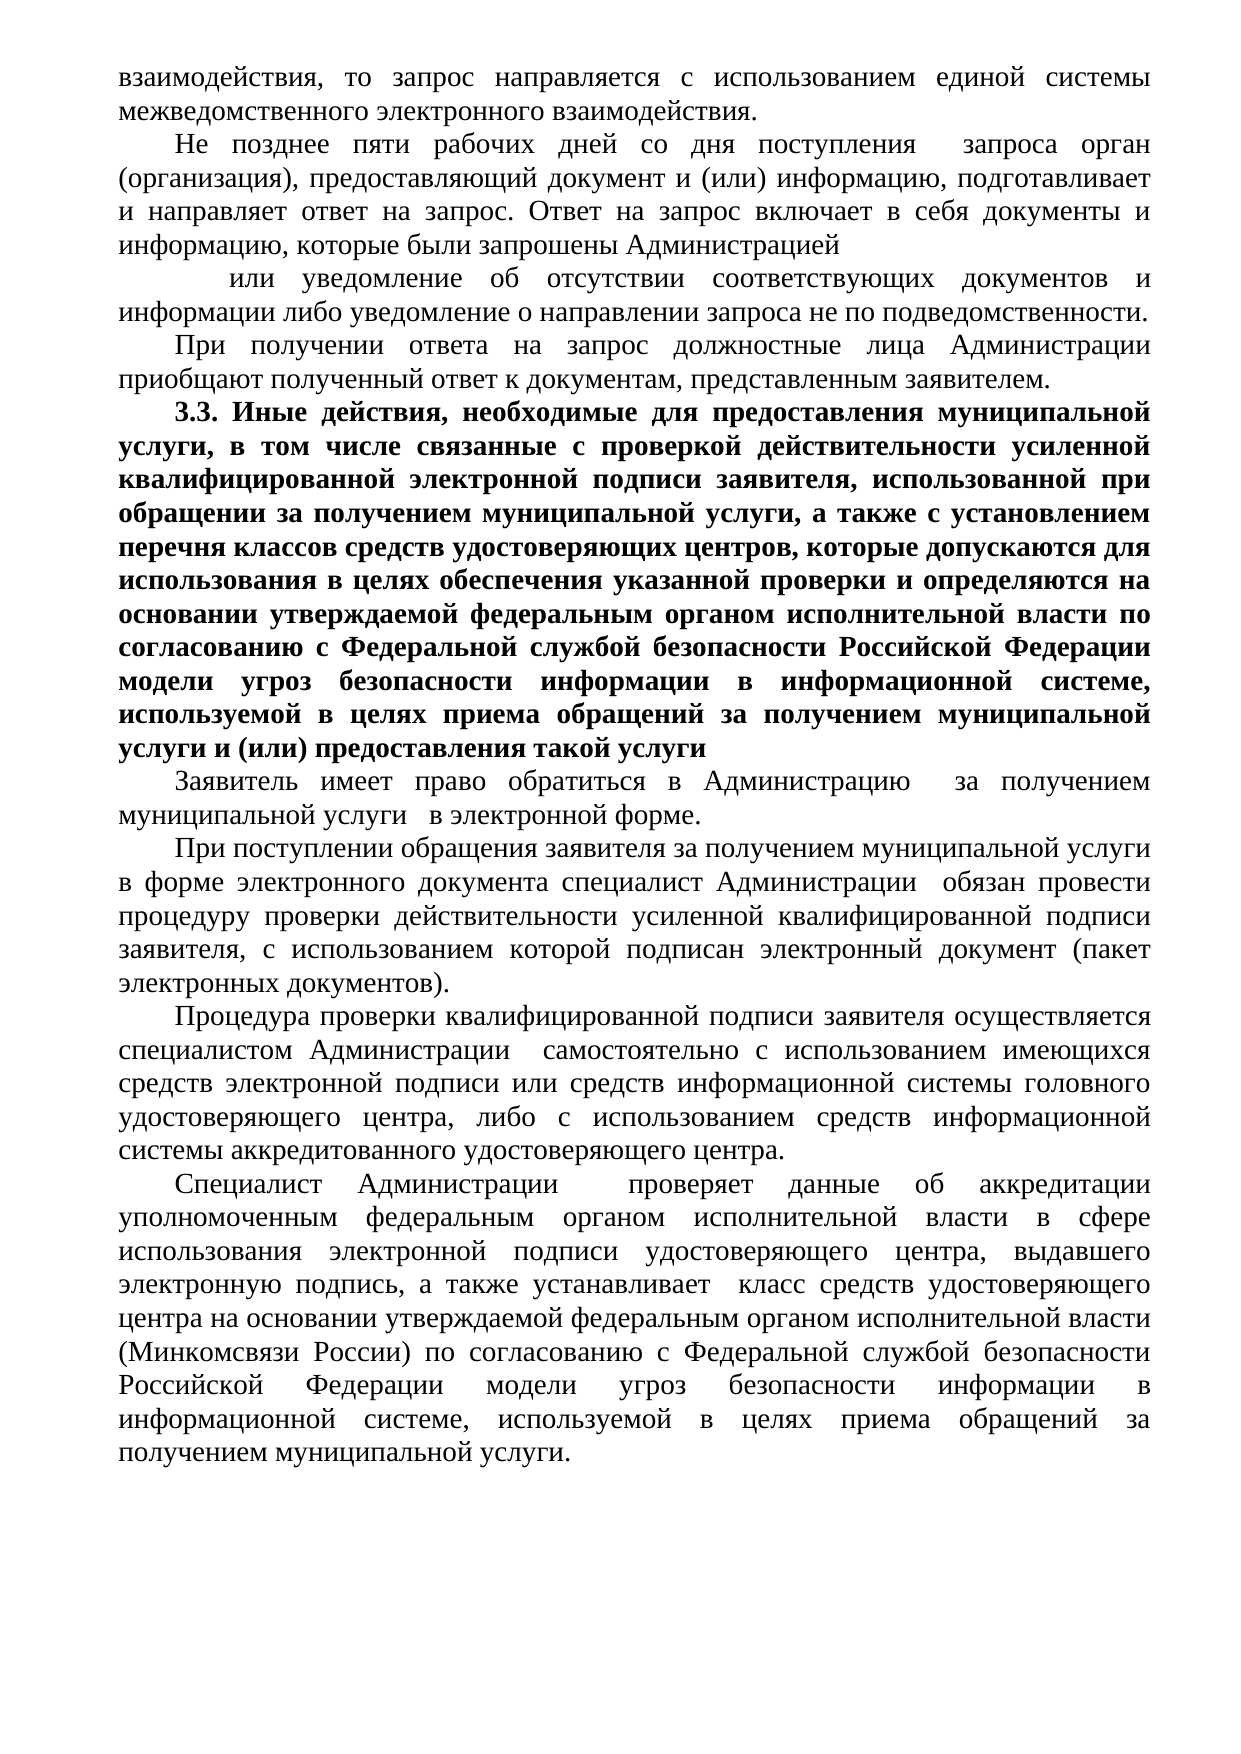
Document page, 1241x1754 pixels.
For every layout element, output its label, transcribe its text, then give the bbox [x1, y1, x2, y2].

text Специалист Администрации проверяет данные об аккредитации уполномоченным федеральным органом исполнительной власти в сфере использования электронной подписи удостоверяющего центра, выдавшего электронную подпись, а также устанавливает класс средств удостоверяющего центра на основании утверждаемой федеральным органом исполнительной власти (Минкомсвязи России) по согласованию с Федеральной службой безопасности Российской Федерации модели угроз безопасности информации в информационной системе, используемой в целях приема обращений за получением муниципальной услуги. [118, 1166, 1152, 1468]
text 3.3. Иные действия, необходимые для предоставления муниципальной услуги, в том числе связанные с проверкой действительности усиленной квалифицированной электронной подписи заявителя, использованной при обращении за получением муниципальной услуги, а также с установлением перечня классов средств удостоверяющих центров, которые допускаются для использования в целях обеспечения указанной проверки и определяются на основании утверждаемой федеральным органом исполнительной власти по согласованию с Федеральной службой безопасности Российской Федерации модели угроз безопасности информации в информационной системе, используемой в целях приема обращений за получением муниципальной услуги и (или) предоставления такой услуги [118, 394, 1152, 763]
text Заявитель имеет право обратиться в Администрацию за получением муниципальной услуги в электронной форме. [118, 763, 1152, 831]
text или уведомление об отсутствии соответствующих документов и информации либо уведомление о направлении запроса не по подведомственности. [118, 260, 1152, 327]
text При получении ответа на запрос должностные лица Администрации приобщают полученный ответ к документам, представленным заявителем. [118, 327, 1152, 394]
text Не позднее пяти рабочих дней со дня поступления запроса орган (организация), предоставляющий документ и (или) информацию, подготавливает и направляет ответ на запрос. Ответ на запрос включает в себя документы и информацию, которые были запрошены Администрацией [118, 126, 1152, 260]
text Процедура проверки квалифицированной подписи заявителя осуществляется специалистом Администрации самостоятельно с использованием имеющихся средств электронной подписи или средств информационной системы головного удостоверяющего центра, либо с использованием средств информационной системы аккредитованного удостоверяющего центра. [118, 998, 1152, 1166]
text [118, 59, 1152, 126]
text При поступлении обращения заявителя за получением муниципальной услуги в форме электронного документа специалист Администрации обязан провести процедуру проверки действительности усиленной квалифицированной подписи заявителя, с использованием которой подписан электронный документ (пакет электронных документов). [118, 831, 1152, 998]
